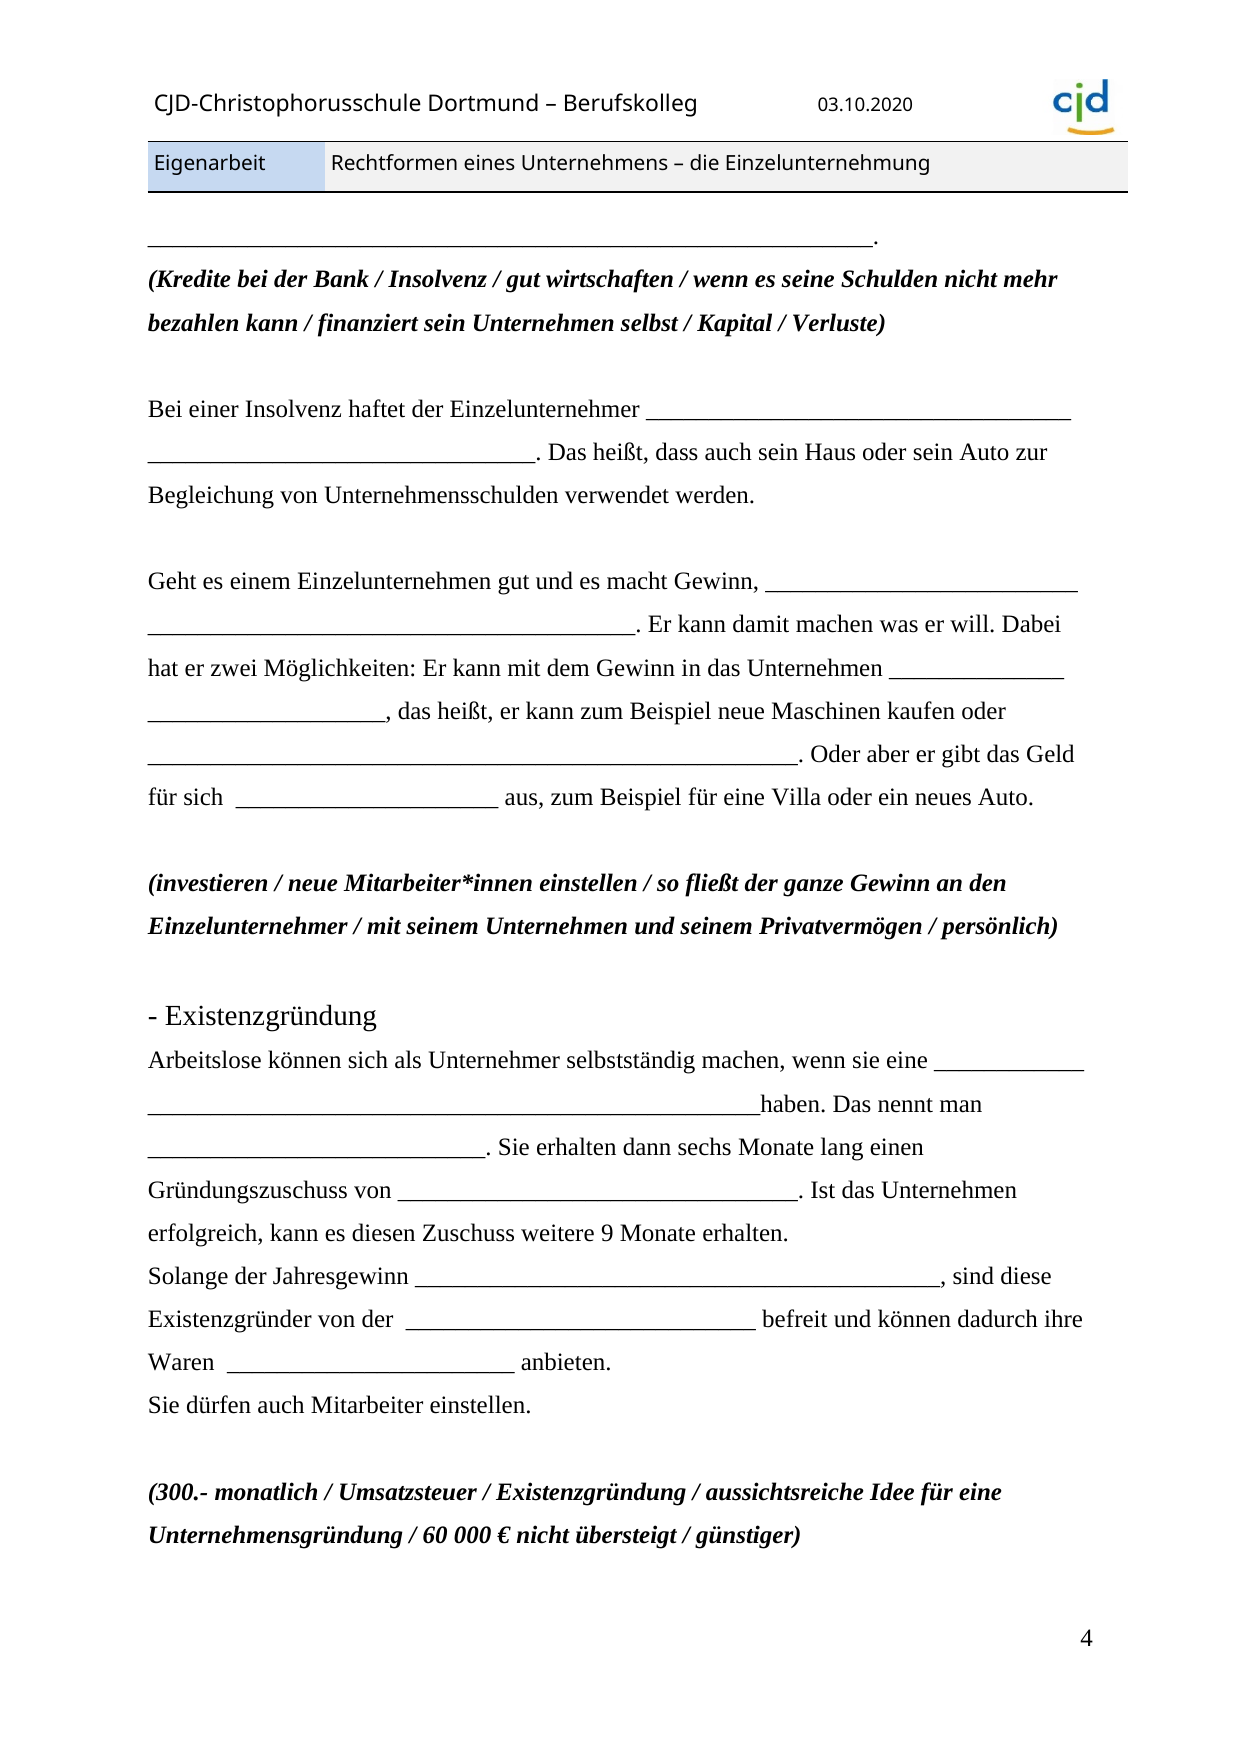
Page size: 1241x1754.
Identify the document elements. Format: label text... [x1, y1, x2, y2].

text Bei einer Insolvenz haftet der Einzelunternehmer __________________________________ _______________________________. Das heißt, dass auch sein Haus oder sein Auto zur Begleichung von Unternehmensschulden verwendet werden. Geht es einem Einzelunternehmen gut und es macht Gewinn, _________________________ _______________________________________. Er kann damit machen was er will. Dabei hat er zwei Möglichkeiten: Er kann mit dem Gewinn in das Unternehmen ______________ ___________________, das heißt, er kann zum Beispiel neue Maschinen kaufen oder ____________________________________________________. Oder aber er gibt das Geld für sich _____________________ aus, zum Beispiel für eine Villa oder ein neues Auto. (investieren / neue Mitarbeiter*innen einstellen / so fließt der ganze Gewinn an den Einzelunternehmer / mit seinem Unternehmen und seinem Privatvermögen / persönlich) [148, 394, 1093, 940]
text - Existenzgründung Arbeitslose können sich als Unternehmer selbstständig machen, wenn sie eine ____________ _________________________________________________haben. Das nennt man ___________________________. Sie erhalten dann sechs Monate lang einen Gründungszuschuss von ________________________________. Ist das Unternehmen erfolgreich, kann es diesen Zuschuss weitere 9 Monate erhalten. Solange der Jahresgewinn __________________________________________, sind diese Existenzgründer von der ____________________________ befreit und können dadurch ihre Waren _______________________ anbieten. Sie dürfen auch Mitarbeiter einstellen. (300.- monatlich / Umsatzsteuer / Existenzgründung / aussichtsreiche Idee für eine Unternehmensgründung / 60 000 € nicht übersteigt / günstiger) [148, 998, 1093, 1549]
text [148, 221, 1093, 336]
picture [1042, 79, 1123, 135]
